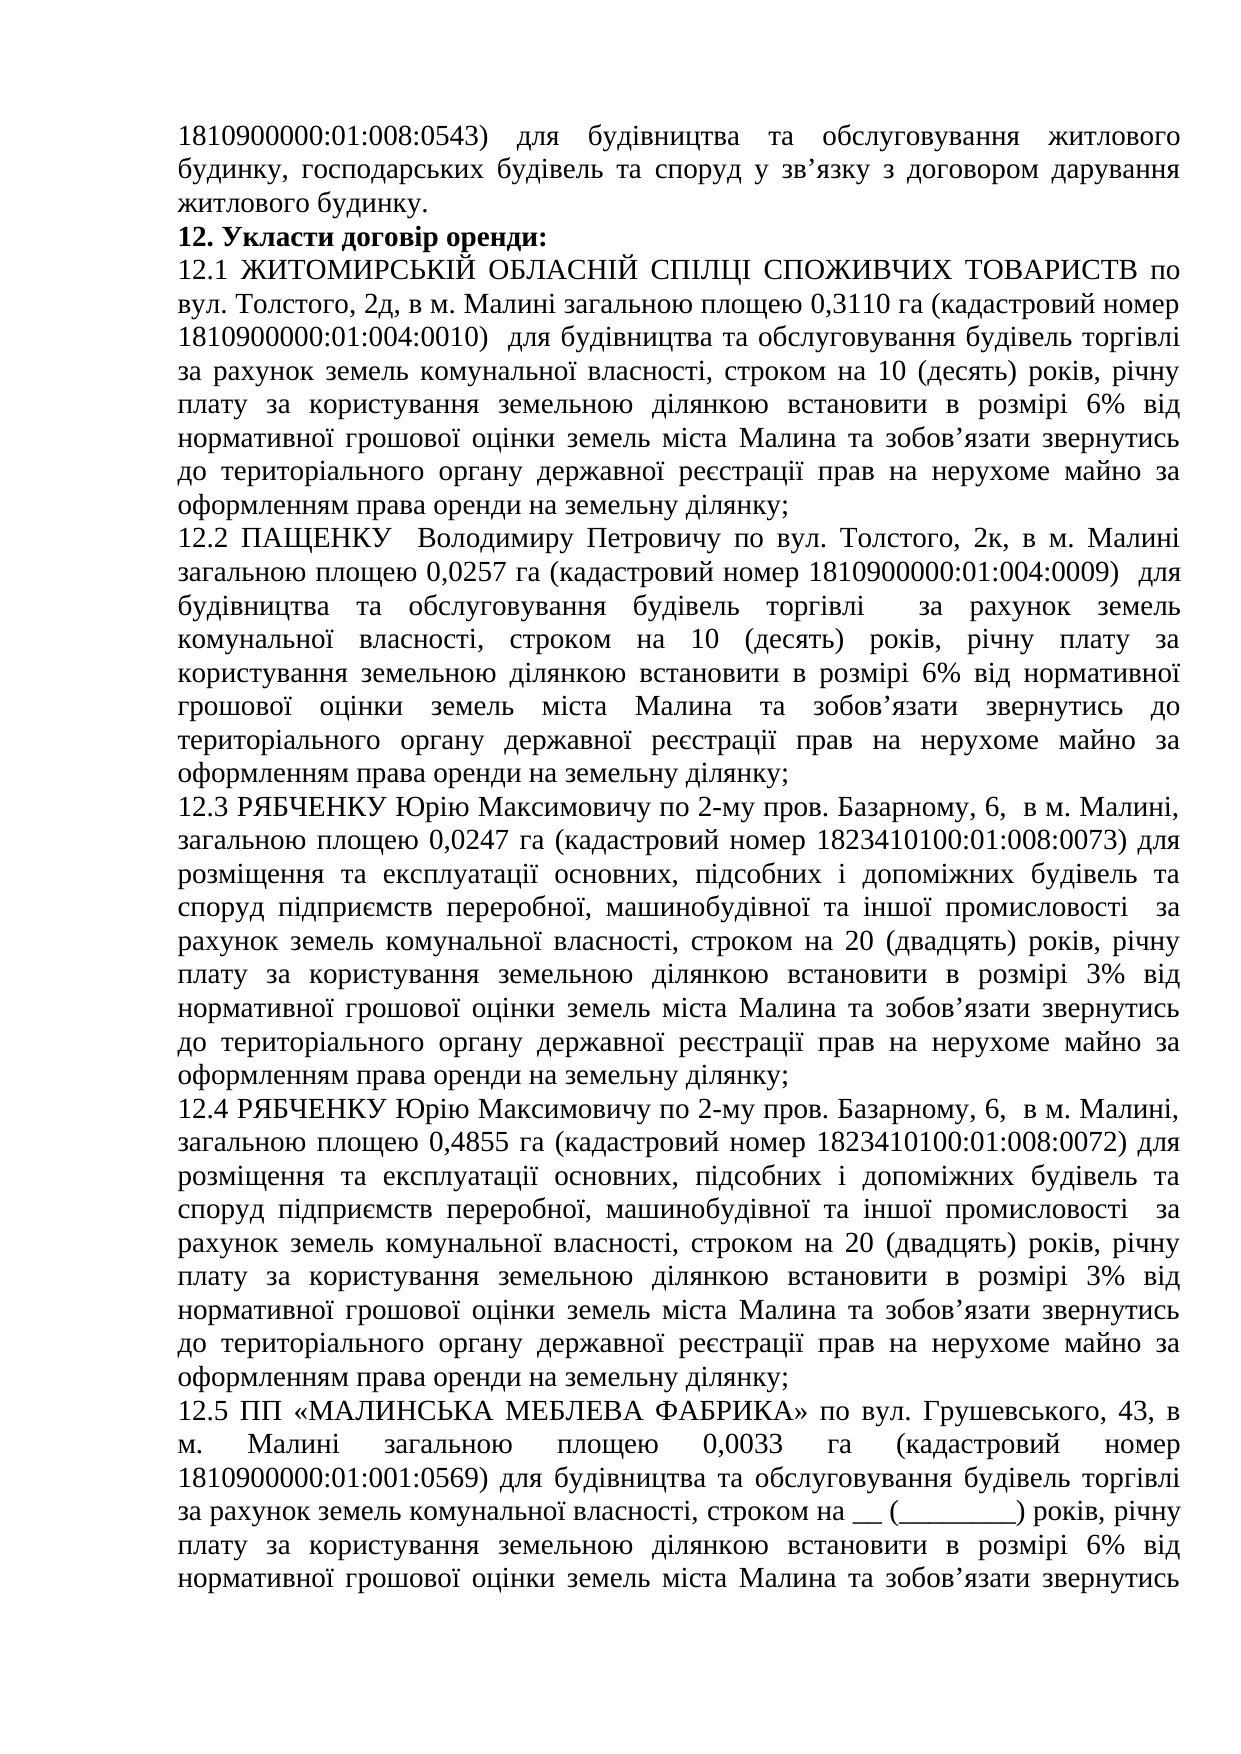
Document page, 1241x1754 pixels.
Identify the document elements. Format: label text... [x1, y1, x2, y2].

text 12.1 ЖИТОМИРСЬКІЙ ОБЛАСНІЙ СПІЛЦІ СПОЖИВЧИХ ТОВАРИСТВ по вул. Толстого, 2д, в м. Малині загальною площею 0,3110 га (кадастровий номер 1810900000:01:004:0010) для будівництва та обслуговування будівель торгівлі за рахунок земель комунальної власності, строком на 10 (десять) років, річну плату за користування земельною ділянкою встановити в розмірі 6% від нормативної грошової оцінки земель міста Малина та зобов’язати звернутись до територіального органу державної реєстрації прав на нерухоме майно за оформленням права оренди на земельну ділянку; [177, 252, 1181, 521]
text 12. Укласти договір оренди: [177, 219, 1181, 252]
text 12.3 РЯБЧЕНКУ Юрію Максимовичу по 2-му пров. Базарному, 6, в м. Малині, загальною площею 0,0247 га (кадастровий номер 1823410100:01:008:0073) для розміщення та експлуатації основних, підсобних і допоміжних будівель та споруд підприємств переробної, машинобудівної та іншої промисловості за рахунок земель комунальної власності, строком на 20 (двадцять) років, річну плату за користування земельною ділянкою встановити в розмірі 3% від нормативної грошової оцінки земель міста Малина та зобов’язати звернутись до територіального органу державної реєстрації прав на нерухоме майно за оформленням права оренди на земельну ділянку; [177, 789, 1181, 1091]
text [177, 118, 1181, 219]
text 12.2 ПАЩЕНКУ Володимиру Петровичу по вул. Толстого, 2к, в м. Малині загальною площею 0,0257 га (кадастровий номер 1810900000:01:004:0009) для будівництва та обслуговування будівель торгівлі за рахунок земель комунальної власності, строком на 10 (десять) років, річну плату за користування земельною ділянкою встановити в розмірі 6% від нормативної грошової оцінки земель міста Малина та зобов’язати звернутись до територіального органу державної реєстрації прав на нерухоме майно за оформленням права оренди на земельну ділянку; [177, 521, 1181, 789]
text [177, 1393, 1181, 1594]
text 12.4 РЯБЧЕНКУ Юрію Максимовичу по 2-му пров. Базарному, 6, в м. Малині, загальною площею 0,4855 га (кадастровий номер 1823410100:01:008:0072) для розміщення та експлуатації основних, підсобних і допоміжних будівель та споруд підприємств переробної, машинобудівної та іншої промисловості за рахунок земель комунальної власності, строком на 20 (двадцять) років, річну плату за користування земельною ділянкою встановити в розмірі 3% від нормативної грошової оцінки земель міста Малина та зобов’язати звернутись до територіального органу державної реєстрації прав на нерухоме майно за оформленням права оренди на земельну ділянку; [177, 1091, 1181, 1393]
